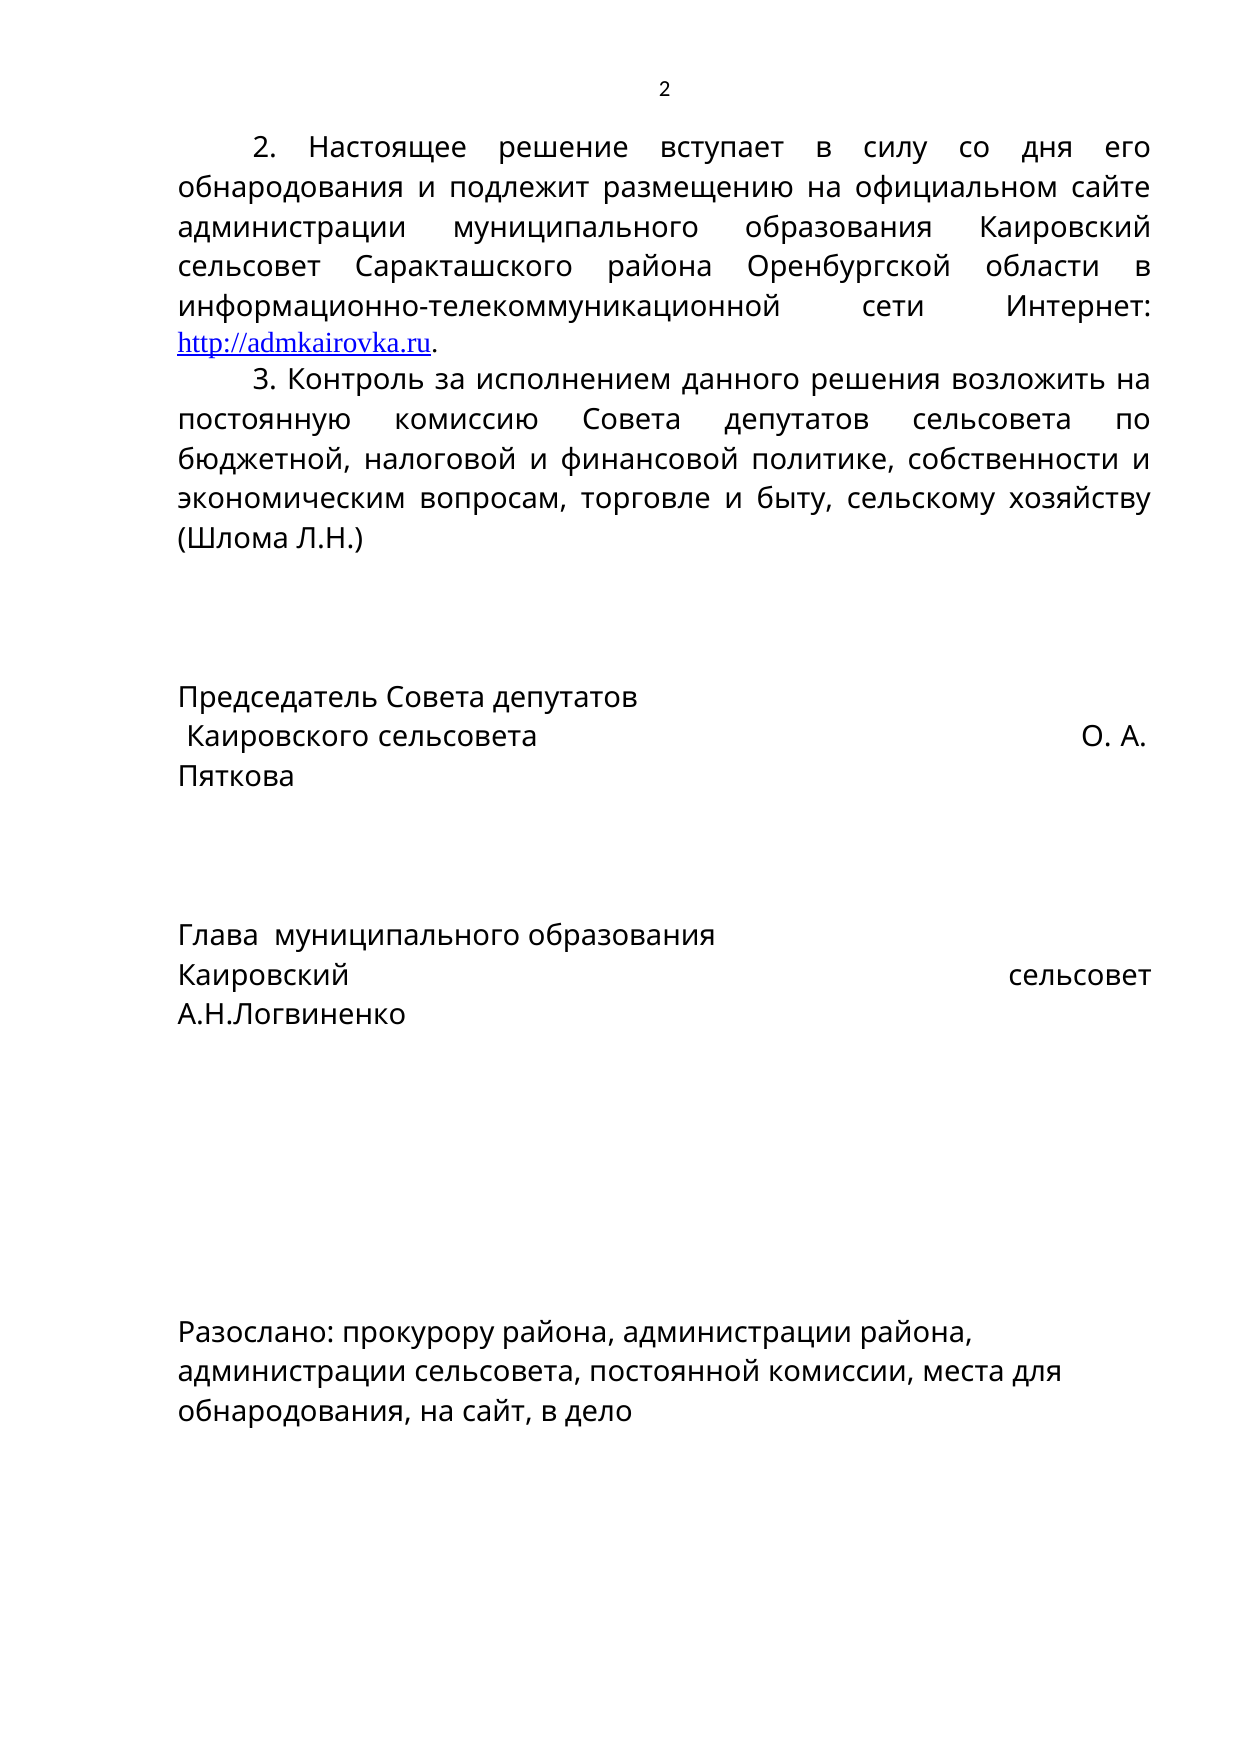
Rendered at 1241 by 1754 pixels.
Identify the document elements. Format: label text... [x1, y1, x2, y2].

text Глава муниципального образования [177, 914, 1152, 954]
text Разослано: прокурору района, администрации района, администрации сельсовета, постоянной комиссии, места для обнародования, на сайт, в дело [177, 1311, 1152, 1430]
text Каировский сельсовет А.Н.Логвиненко [177, 954, 1152, 1033]
text Председатель Совета депутатов [177, 676, 1152, 716]
text Каировского сельсовета О. А. Пяткова [177, 716, 1152, 795]
text 3. Контроль за исполнением данного решения возложить на постоянную комиссию Совета депутатов сельсовета по бюджетной, налоговой и финансовой политике, собственности и экономическим вопросам, торговле и быту, сельскому хозяйству (Шлома Л.Н.) [177, 358, 1152, 557]
text 2. Настоящее решение вступает в силу со дня его обнародования и подлежит размещению на официальном сайте администрации муниципального образования Каировский сельсовет Саракташского района Оренбургской области в информационно-телекоммуникационной сети Интернет: http://admkairovka.ru. [177, 127, 1152, 358]
